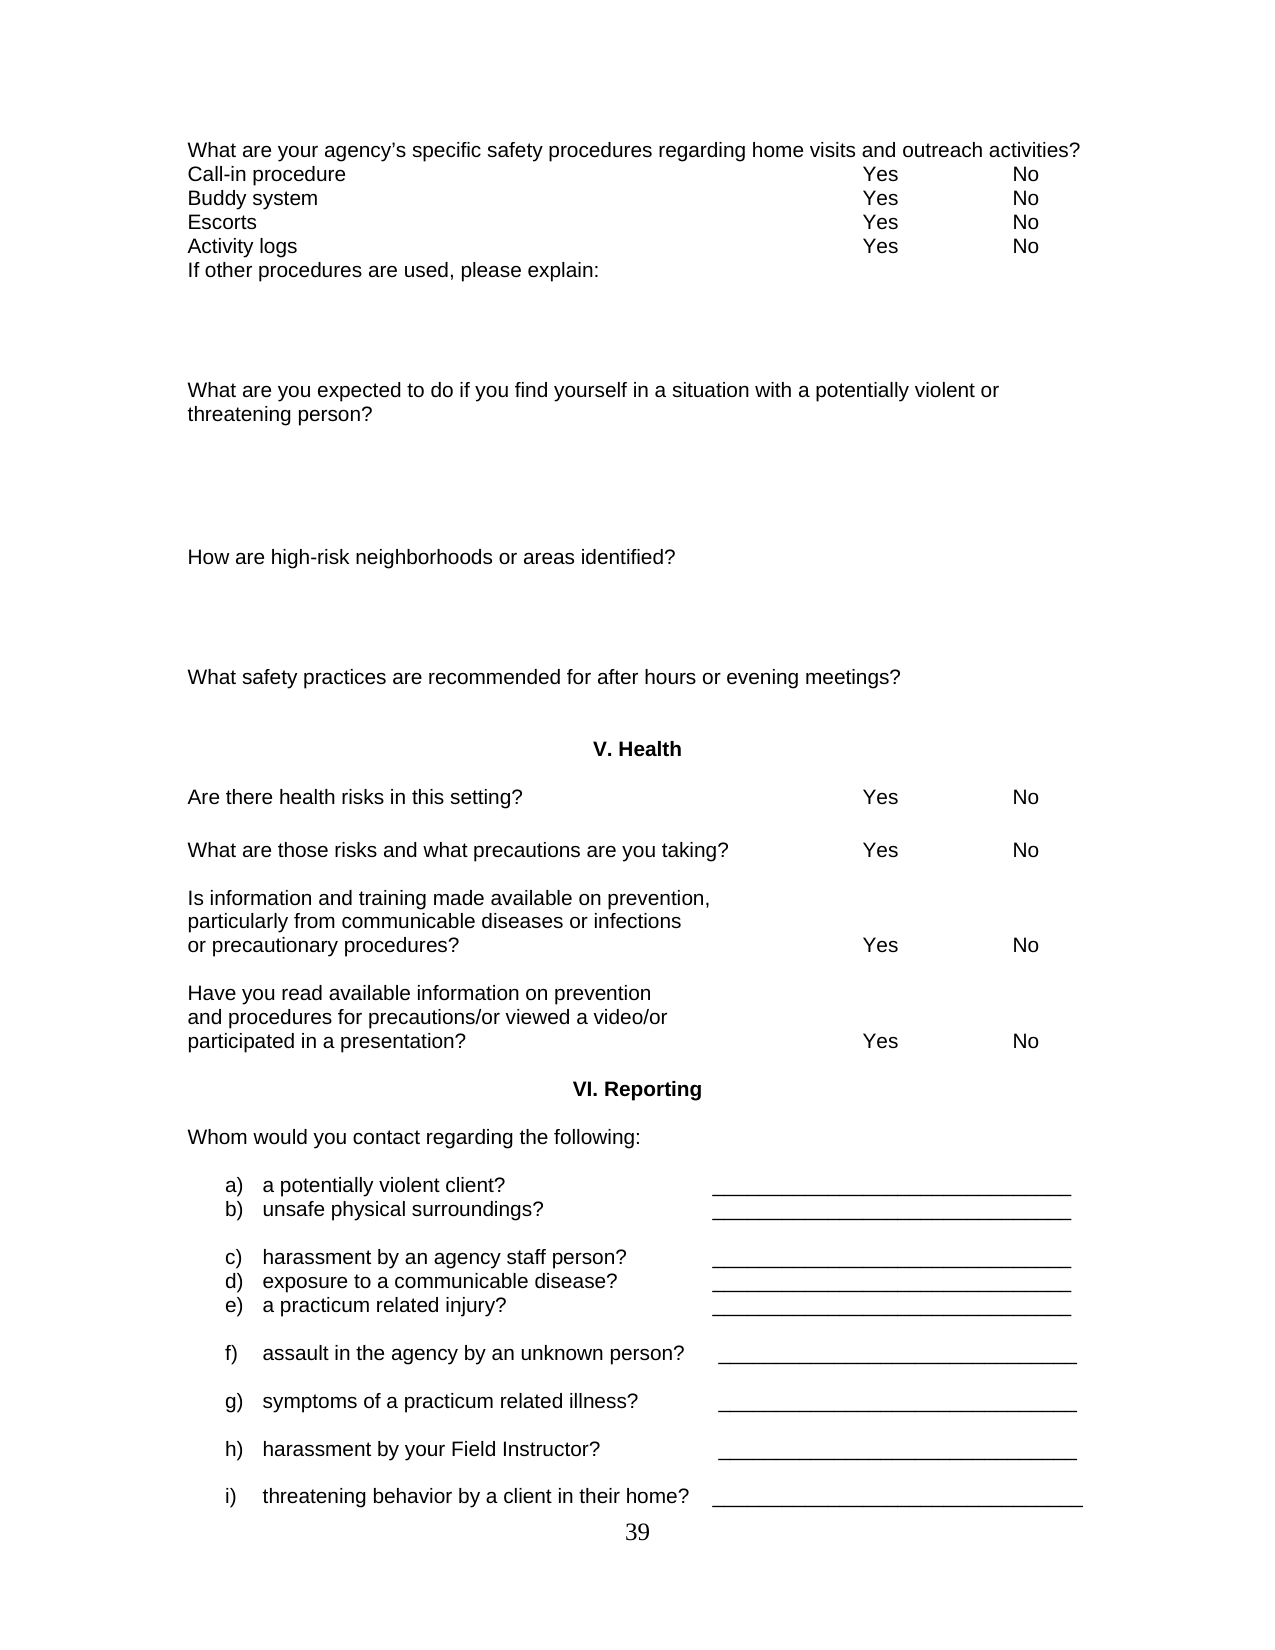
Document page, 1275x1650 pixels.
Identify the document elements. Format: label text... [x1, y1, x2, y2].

text What are your agency’s specific safety procedures regarding home visits and outreach activities? [187, 138, 1087, 162]
text How are high-risk neighborhoods or areas identified? [187, 545, 1087, 569]
list harassment by an agency staff person? _______________________________ [225, 1245, 1087, 1269]
text What are you expected to do if you find yourself in a situation with a potentially violent or threatening person? [187, 377, 1087, 425]
text Are there health risks in this setting? Yes No [187, 785, 1087, 809]
text Is information and training made available on prevention, [187, 885, 1087, 909]
list assault in the agency by an unknown person? _______________________________ [225, 1341, 1087, 1388]
list a potentially violent client? _______________________________ [225, 1173, 1087, 1197]
text What are those risks and what precautions are you taking? Yes No [187, 837, 1087, 885]
text particularly from communicable diseases or infections [187, 909, 1087, 933]
list symptoms of a practicum related illness? _______________________________ [225, 1388, 1087, 1436]
text What safety practices are recommended for after hours or evening meetings? [187, 665, 1087, 689]
text V. Health [187, 737, 1087, 761]
text Have you read available information on prevention [187, 981, 1087, 1005]
list threatening behavior by a client in their home? ________________________________ [225, 1484, 1087, 1508]
list harassment by your Field Instructor? _______________________________ [225, 1436, 1087, 1484]
list exposure to a communicable disease? _______________________________ [225, 1269, 1087, 1293]
text Escorts Yes No [187, 210, 1087, 234]
text Call-in procedure Yes No [187, 162, 1087, 186]
text or precautionary procedures? Yes No [187, 933, 1087, 957]
list a practicum related injury? _______________________________ [225, 1293, 1087, 1341]
text If other procedures are used, please explain: [187, 258, 1087, 282]
text Activity logs Yes No [187, 234, 1087, 258]
text Buddy system Yes No [187, 186, 1087, 210]
list unsafe physical surroundings? _______________________________ [225, 1197, 1087, 1245]
text Whom would you contact regarding the following: [187, 1125, 1087, 1149]
text participated in a presentation? Yes No [187, 1029, 1087, 1053]
text VI. Reporting [187, 1077, 1087, 1101]
text and procedures for precautions/or viewed a video/or [187, 1005, 1087, 1029]
